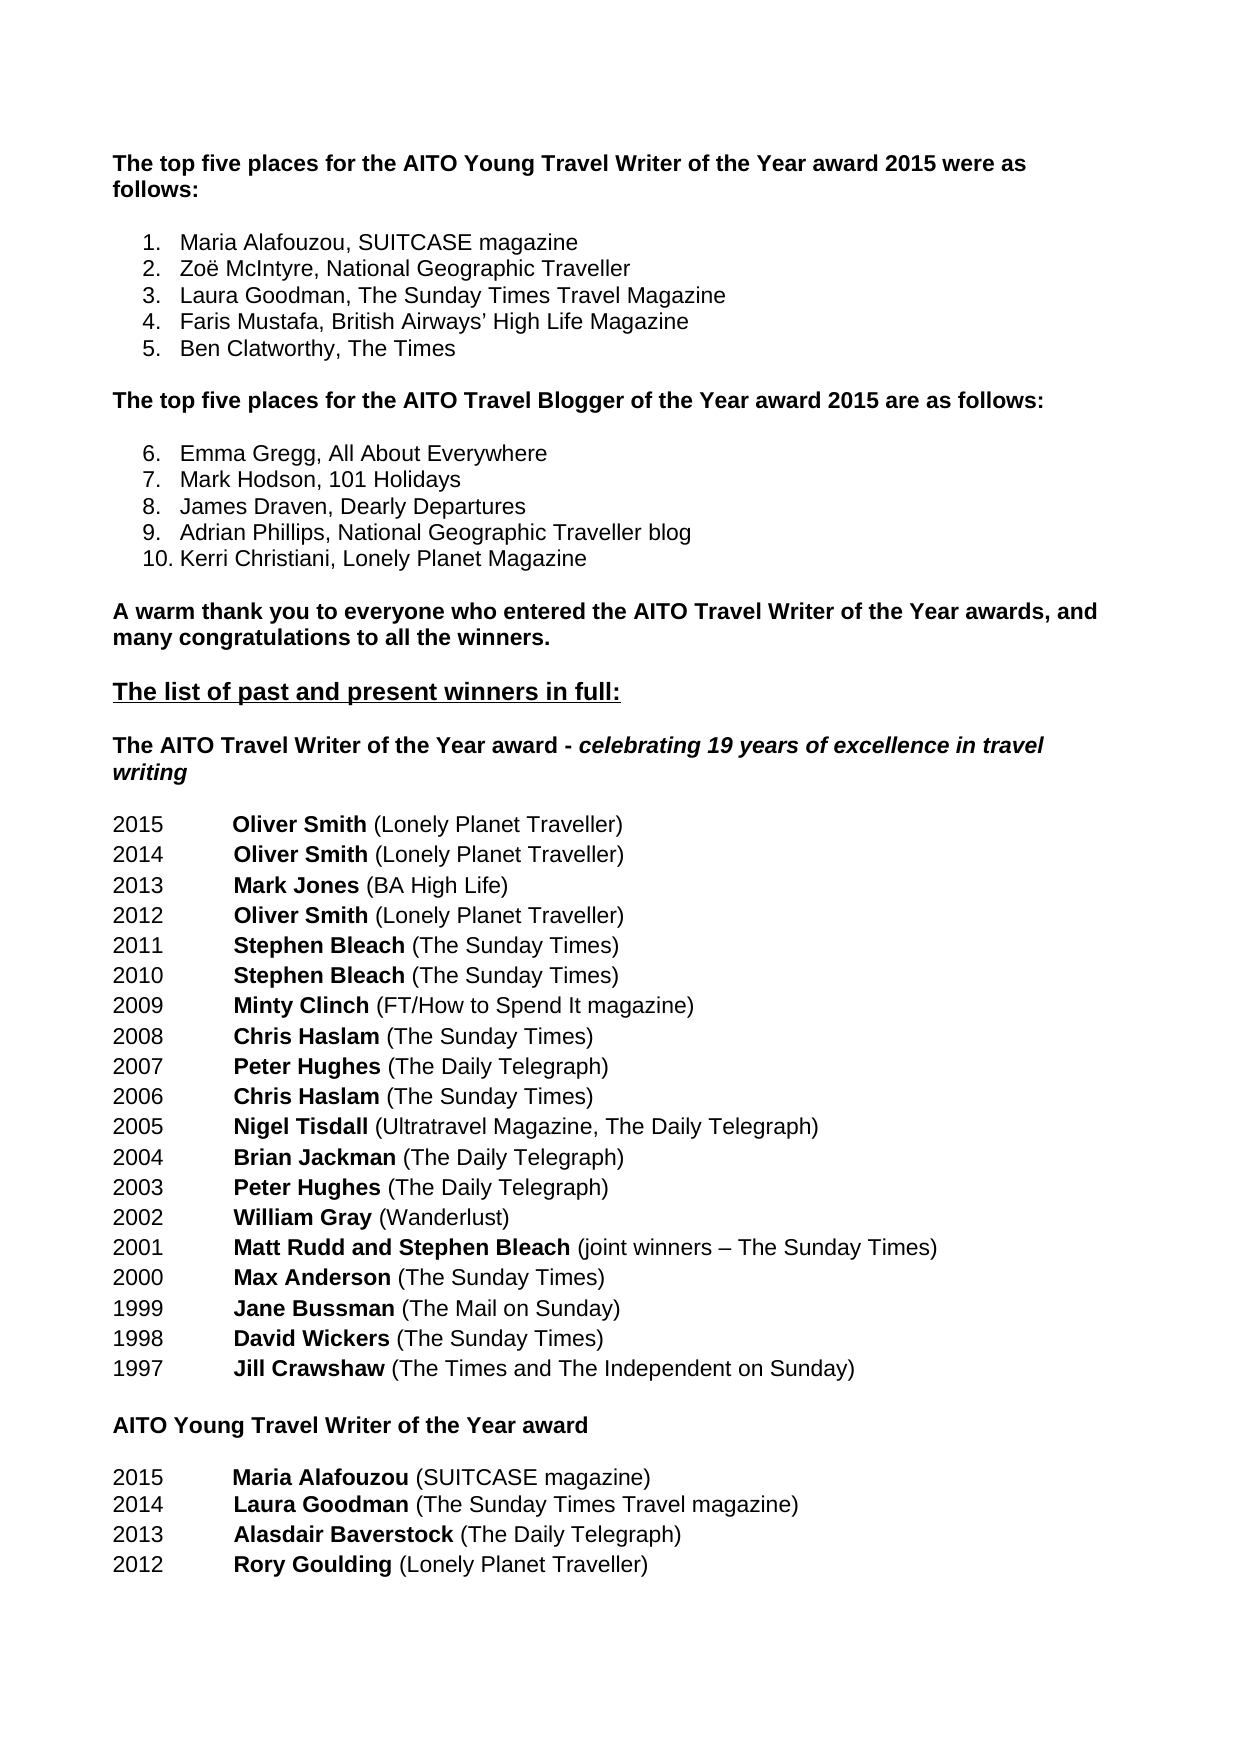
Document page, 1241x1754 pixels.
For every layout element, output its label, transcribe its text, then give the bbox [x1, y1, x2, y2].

text A warm thank you to everyone who entered the AITO Travel Writer of the Year awards, and many congratulations to all the winners. [112, 598, 1113, 651]
text 2002 William Gray (Wanderlust) [112, 1204, 1113, 1230]
text The list of past and present winners in full: [112, 677, 1113, 706]
text AITO Young Travel Writer of the Year award [112, 1412, 1113, 1438]
list Adrian Phillips, National Geographic Traveller blog [142, 519, 1113, 545]
text 2013 Mark Jones (BA High Life) [112, 872, 1113, 898]
text 2001 Matt Rudd and Stephen Bleach (joint winners – The Sunday Times) [112, 1234, 1113, 1261]
text 2012 Rory Goulding (Lonely Planet Traveller) [112, 1551, 1113, 1577]
text 2005 Nigel Tisdall (Ultratravel Magazine, The Daily Telegraph) [112, 1113, 1113, 1140]
text 2003 Peter Hughes (The Daily Telegraph) [112, 1174, 1113, 1200]
list Maria Alafouzou, SUITCASE magazine [142, 229, 1113, 255]
text 2013 Alasdair Baverstock (The Daily Telegraph) [112, 1521, 1113, 1547]
text 2000 Max Anderson (The Sunday Times) [112, 1264, 1113, 1291]
text The top five places for the AITO Travel Blogger of the Year award 2015 are as follows: [112, 387, 1113, 413]
text 2008 Chris Haslam (The Sunday Times) [112, 1023, 1113, 1049]
text 1997 Jill Crawshaw (The Times and The Independent on Sunday) [112, 1355, 1113, 1381]
text 2014 Oliver Smith (Lonely Planet Traveller) [112, 841, 1113, 868]
list Mark Hodson, 101 Holidays [142, 466, 1113, 493]
list Emma Gregg, All About Everywhere [142, 440, 1113, 466]
text 2004 Brian Jackman (The Daily Telegraph) [112, 1143, 1113, 1170]
text 2006 Chris Haslam (The Sunday Times) [112, 1083, 1113, 1109]
text The AITO Travel Writer of the Year award - celebrating 19 years of excellence in travel writing [112, 732, 1113, 785]
text The top five places for the AITO Young Travel Writer of the Year award 2015 were as follows: [112, 150, 1113, 203]
text 2007 Peter Hughes (The Daily Telegraph) [112, 1053, 1113, 1079]
text 1998 David Wickers (The Sunday Times) [112, 1325, 1113, 1351]
text 2015 Maria Alafouzou (SUITCASE magazine) [112, 1464, 1113, 1491]
list Laura Goodman, The Sunday Times Travel Magazine [142, 282, 1113, 308]
text 2011 Stephen Bleach (The Sunday Times) [112, 932, 1113, 958]
list Zoë McIntyre, National Geographic Traveller [142, 255, 1113, 282]
text 2010 Stephen Bleach (The Sunday Times) [112, 962, 1113, 989]
text 2012 Oliver Smith (Lonely Planet Traveller) [112, 902, 1113, 928]
text 1999 Jane Bussman (The Mail on Sunday) [112, 1294, 1113, 1321]
list Faris Mustafa, British Airways’ High Life Magazine [142, 308, 1113, 334]
text 2014 Laura Goodman (The Sunday Times Travel magazine) [112, 1491, 1113, 1517]
list Ben Clatworthy, The Times [142, 334, 1113, 361]
list Kerri Christiani, Lonely Planet Magazine [142, 545, 1113, 572]
text 2015 Oliver Smith (Lonely Planet Traveller) [112, 811, 1113, 838]
list James Draven, Dearly Departures [142, 493, 1113, 519]
text 2009 Minty Clinch (FT/How to Spend It magazine) [112, 992, 1113, 1019]
